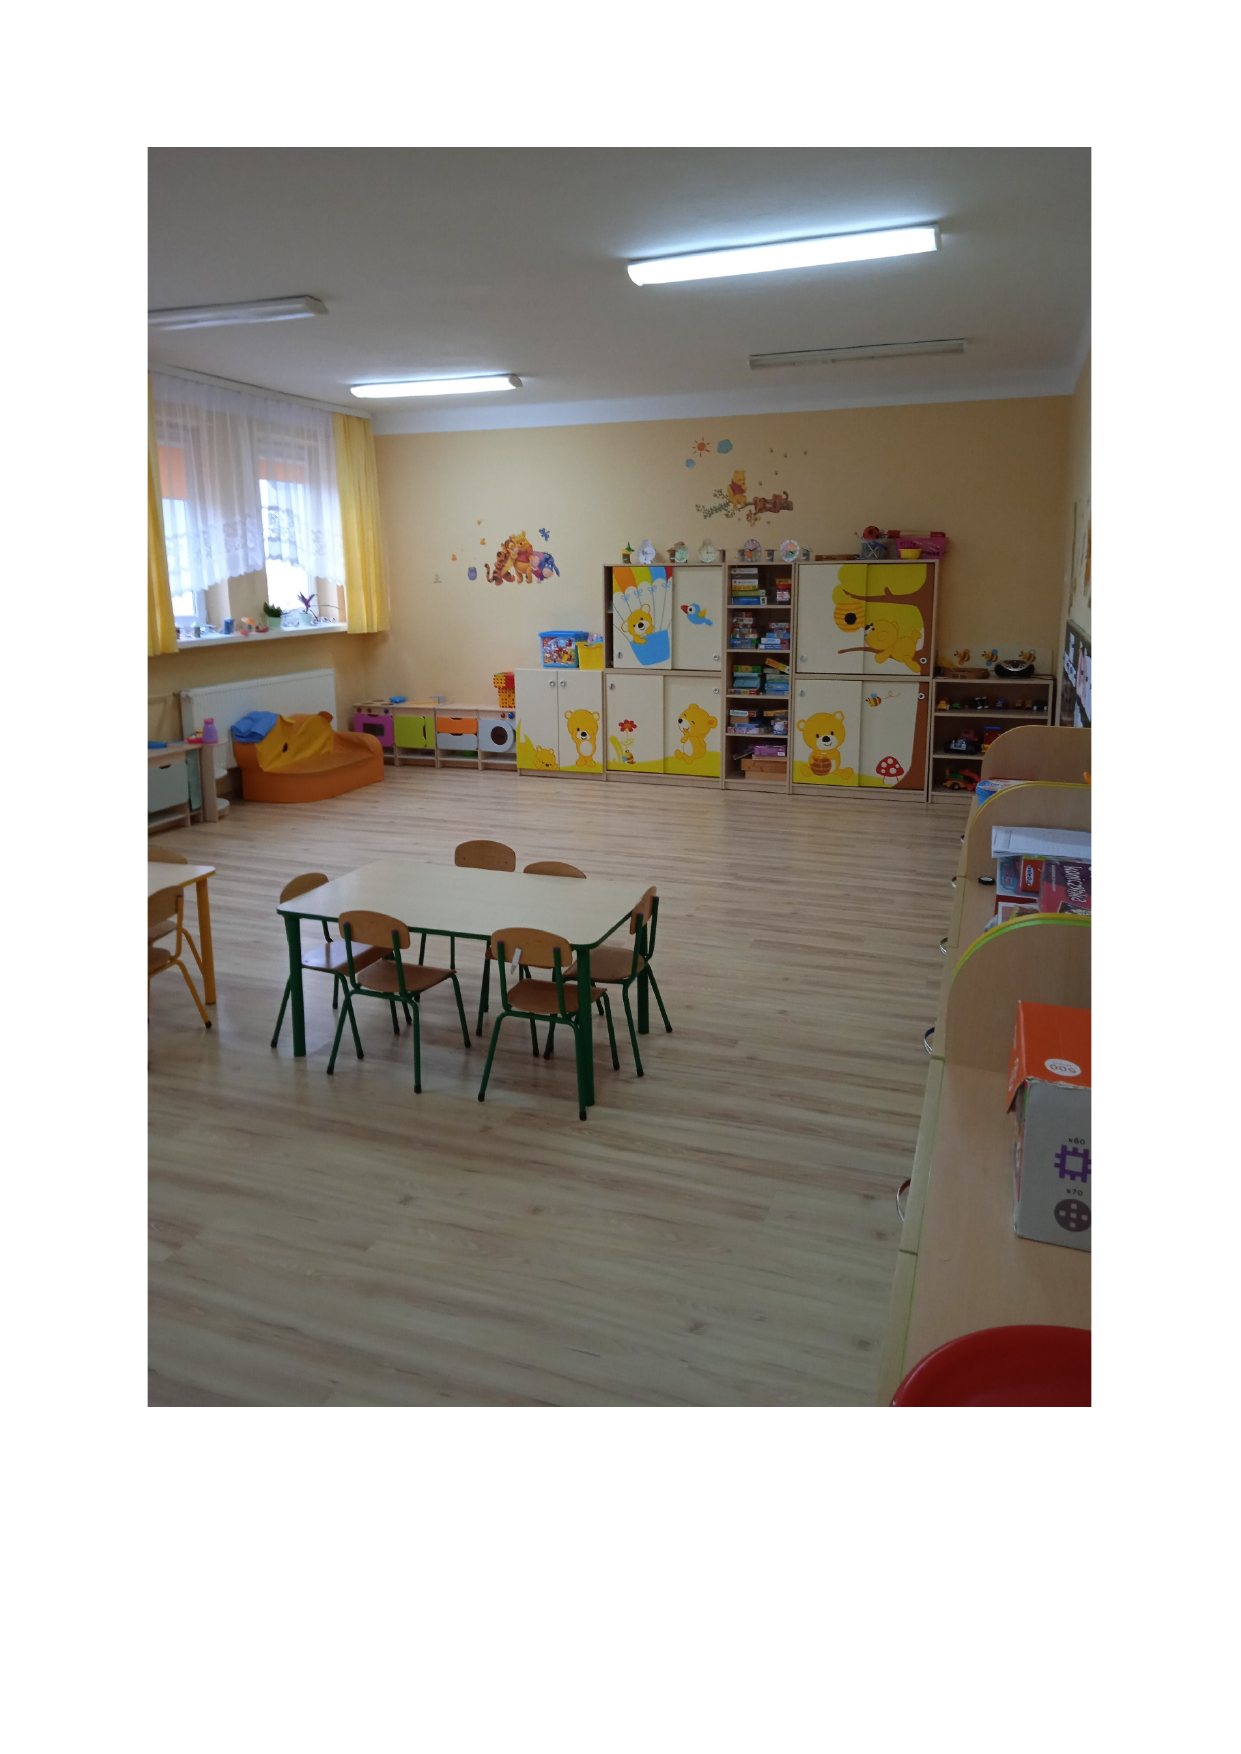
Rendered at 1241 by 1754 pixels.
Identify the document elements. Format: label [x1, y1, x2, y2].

picture [147, 147, 1092, 1407]
